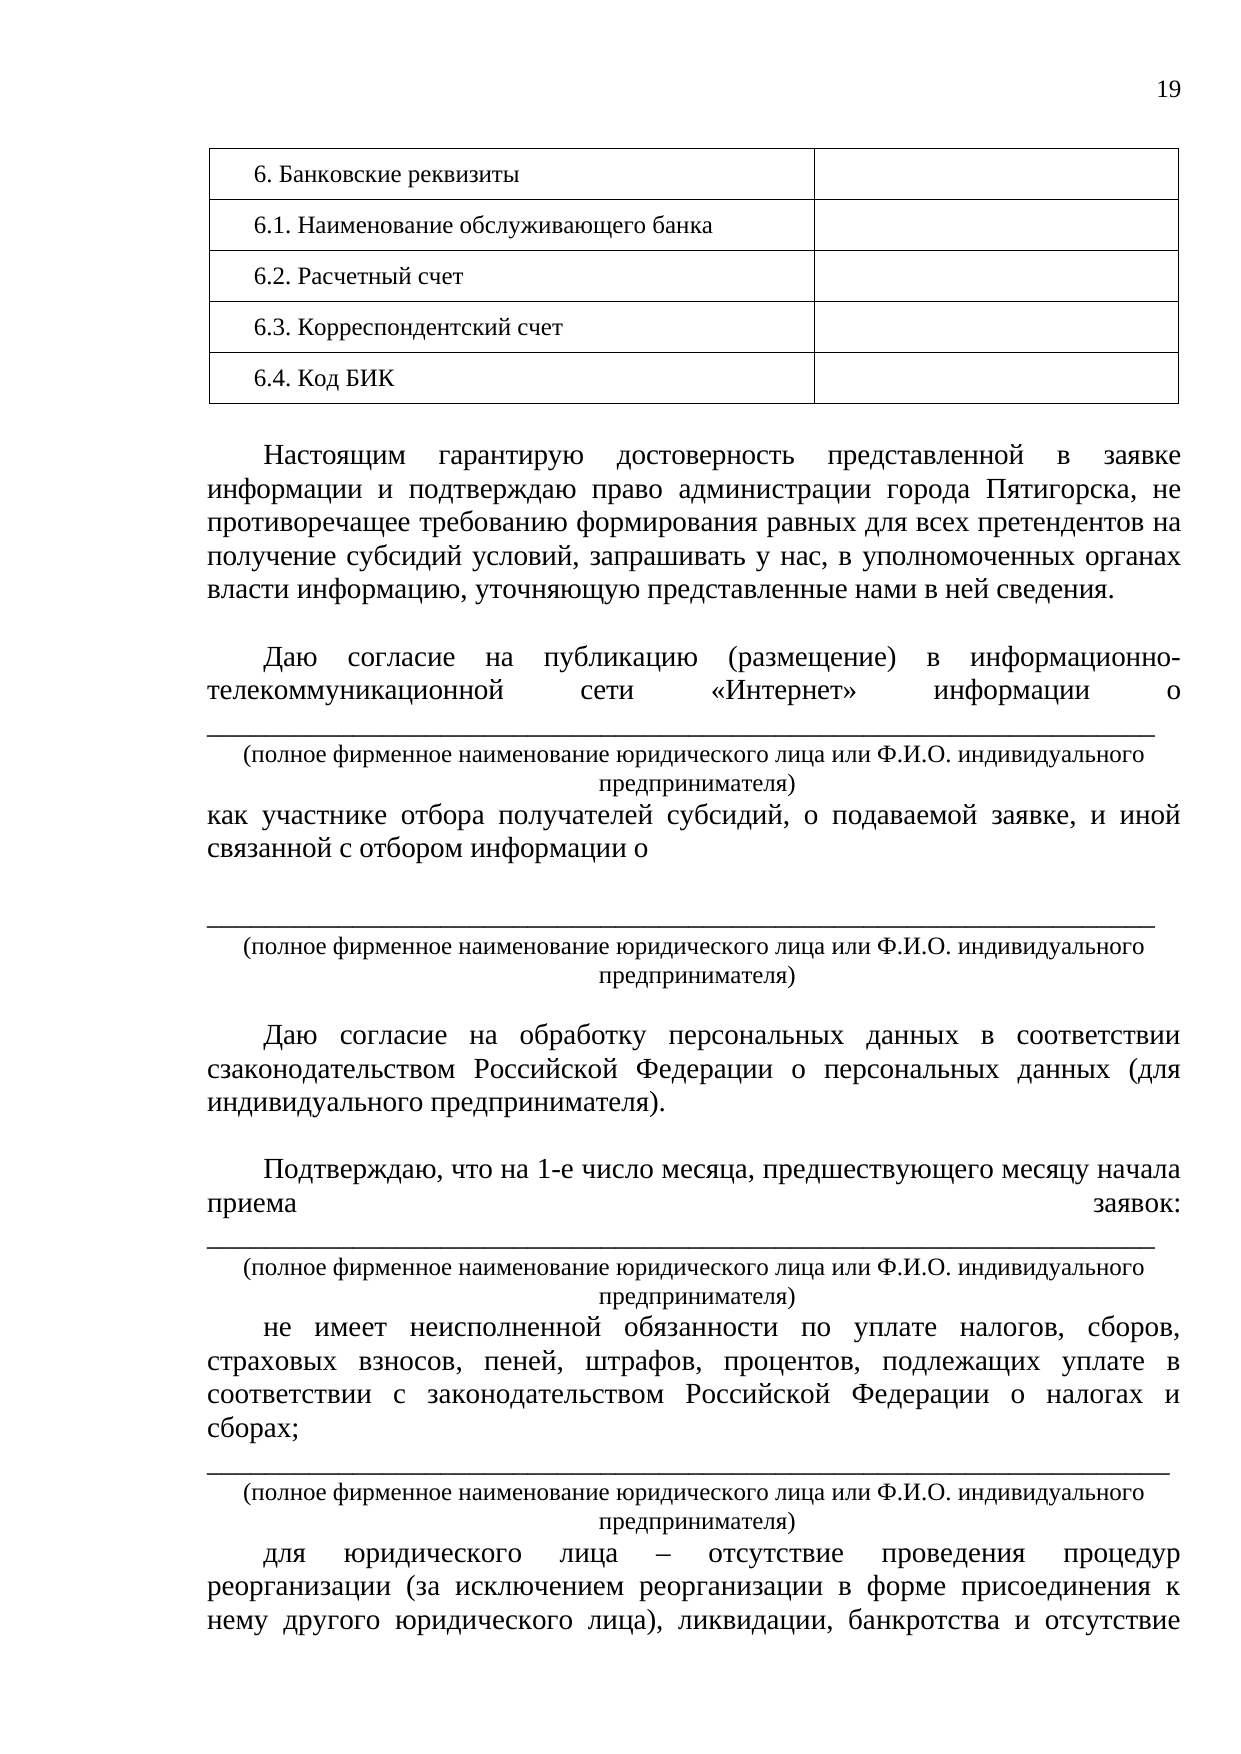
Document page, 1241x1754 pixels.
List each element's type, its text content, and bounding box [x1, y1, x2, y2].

text __________________________________________________________________ [207, 1444, 1181, 1477]
table_cell [815, 149, 1178, 199]
table_cell [815, 353, 1178, 403]
table_cell 6. Банковские реквизиты [210, 149, 814, 199]
table_cell 6.1. Наименование обслуживающего банка [210, 200, 814, 250]
text предпринимателя) [207, 960, 1181, 988]
text Даю согласие на обработку персональных данных в соответствии сзаконодательством Российской Федерации о персональных данных (для индивидуального предпринимателя). [207, 1017, 1181, 1118]
table_cell [815, 200, 1178, 250]
text (полное фирменное наименование юридического лица или Ф.И.О. индивидуального [207, 1252, 1181, 1281]
table_cell 6.2. Расчетный счет [210, 251, 814, 301]
text предпринимателя) [207, 1506, 1181, 1535]
text не имеет неисполненной обязанности по уплате налогов, сборов, страховых взносов, пеней, штрафов, процентов, подлежащих уплате в соответствии с законодательством Российской Федерации о налогах и сборах; [207, 1309, 1181, 1444]
text (полное фирменное наименование юридического лица или Ф.И.О. индивидуального [207, 739, 1181, 768]
text _________________________________________________________________ [207, 897, 1181, 931]
table_cell 6.3. Корреспондентский счет [210, 302, 814, 352]
table_cell 6.4. Код БИК [210, 353, 814, 403]
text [207, 1535, 1181, 1635]
text предпринимателя) [207, 1281, 1181, 1309]
text Подтверждаю, что на 1-е число месяца, предшествующего месяцу начала приема заявок: _________________________________________________________________ [207, 1151, 1181, 1252]
text Даю согласие на публикацию (размещение) в информационно-телекоммуникационной сети «Интернет» информации о _________________________________________________________________ [207, 639, 1181, 739]
table_cell [815, 251, 1178, 301]
table_cell [815, 302, 1178, 352]
text предпринимателя) [207, 768, 1181, 797]
text Настоящим гарантирую достоверность представленной в заявке информации и подтверждаю право администрации города Пятигорска, не противоречащее требованию формирования равных для всех претендентов на получение субсидий условий, запрашивать у нас, в уполномоченных органах власти информацию, уточняющую представленные нами в ней сведения. [207, 437, 1181, 605]
text (полное фирменное наименование юридического лица или Ф.И.О. индивидуального [207, 931, 1181, 960]
text (полное фирменное наименование юридического лица или Ф.И.О. индивидуального [207, 1477, 1181, 1506]
text как участнике отбора получателей субсидий, о подаваемой заявке, и иной связанной с отбором информации о [207, 797, 1181, 864]
